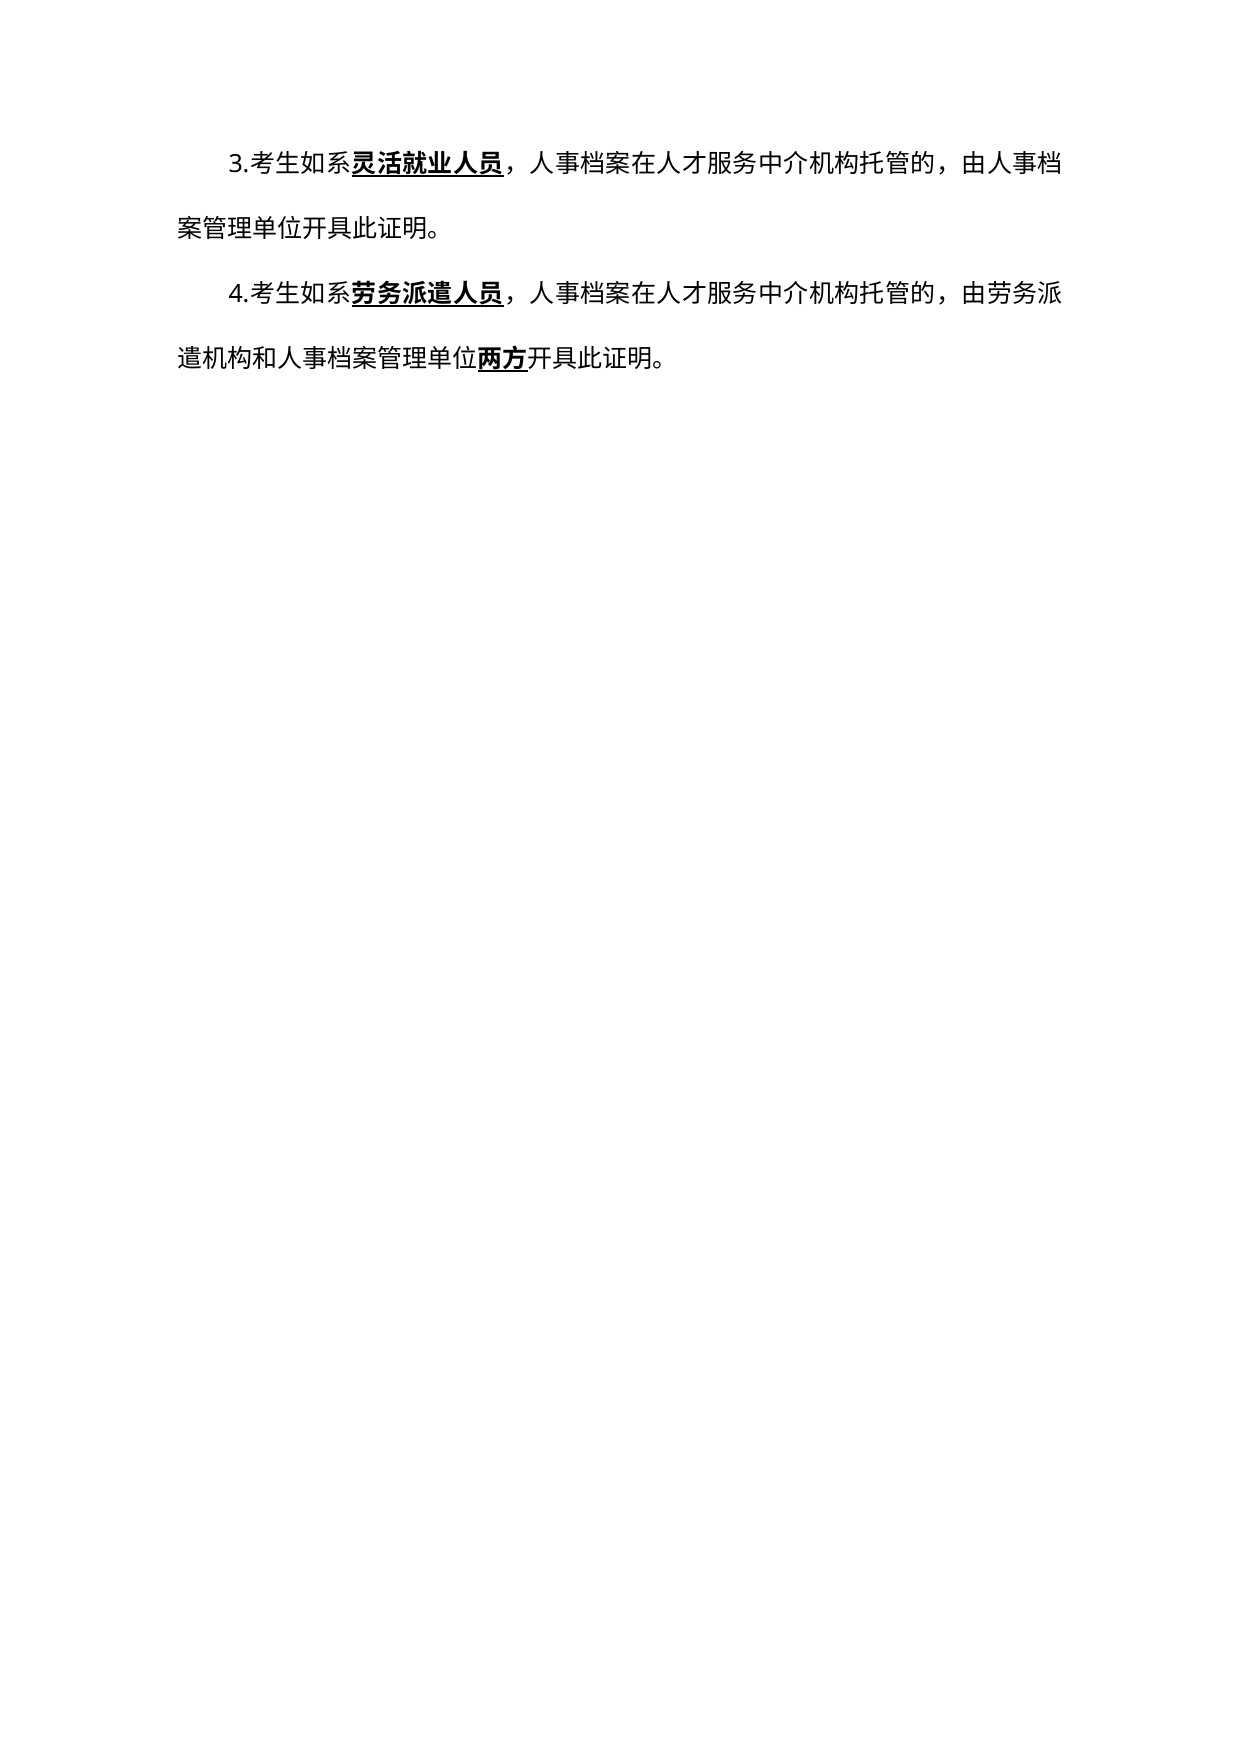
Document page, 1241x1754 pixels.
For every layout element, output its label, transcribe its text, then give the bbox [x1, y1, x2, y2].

text 3.考生如系灵活就业人员，人事档案在人才服务中介机构托管的，由人事档案管理单位开具此证明。 [177, 129, 1063, 259]
text 4.考生如系劳务派遣人员，人事档案在人才服务中介机构托管的，由劳务派遣机构和人事档案管理单位两方开具此证明。 [177, 259, 1063, 389]
